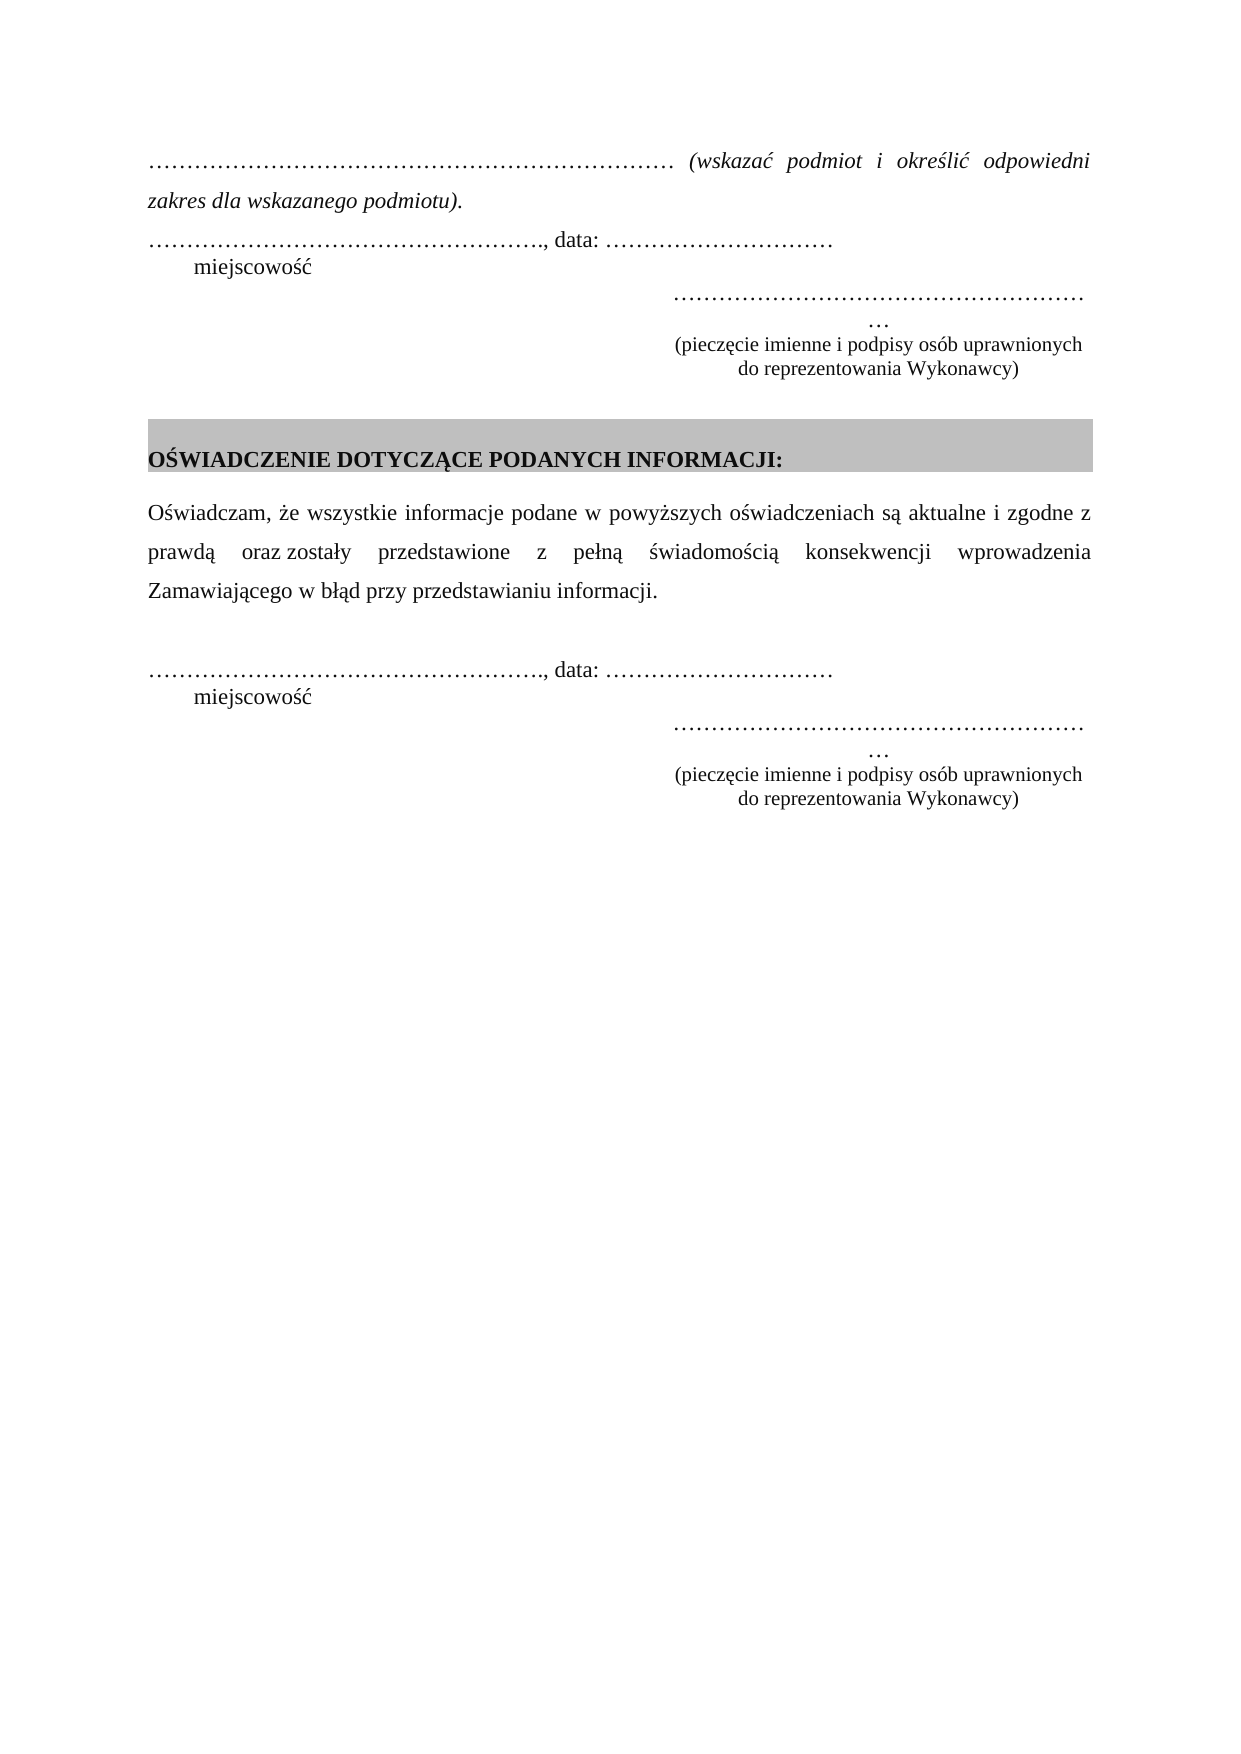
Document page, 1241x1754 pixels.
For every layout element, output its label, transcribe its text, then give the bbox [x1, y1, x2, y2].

text (pieczęcie imienne i podpisy osób uprawnionych do reprezentowania Wykonawcy) [664, 762, 1093, 810]
text miejscowość [148, 253, 358, 279]
text ……………………………………………., data: ………………………… [148, 227, 1093, 253]
text …………………………………………………………… (wskazać podmiot i określić odpowiedni zakres dla wskazanego podmiotu). [148, 148, 1093, 213]
text ……………………………………………., data: ………………………… [148, 657, 1093, 683]
text ………………………………………………… [664, 709, 1093, 762]
text (pieczęcie imienne i podpisy osób uprawnionych do reprezentowania Wykonawcy) [664, 332, 1093, 380]
text Oświadczam, że wszystkie informacje podane w powyższych oświadczeniach są aktualne i zgodne z prawdą oraz zostały przedstawione z pełną świadomością konsekwencji wprowadzenia Zamawiającego w błąd przy przedstawianiu informacji. [148, 499, 1093, 604]
text ………………………………………………… [664, 279, 1093, 332]
text OŚWIADCZENIE DOTYCZĄCE PODANYCH INFORMACJI: [148, 446, 1093, 472]
text miejscowość [148, 683, 358, 709]
